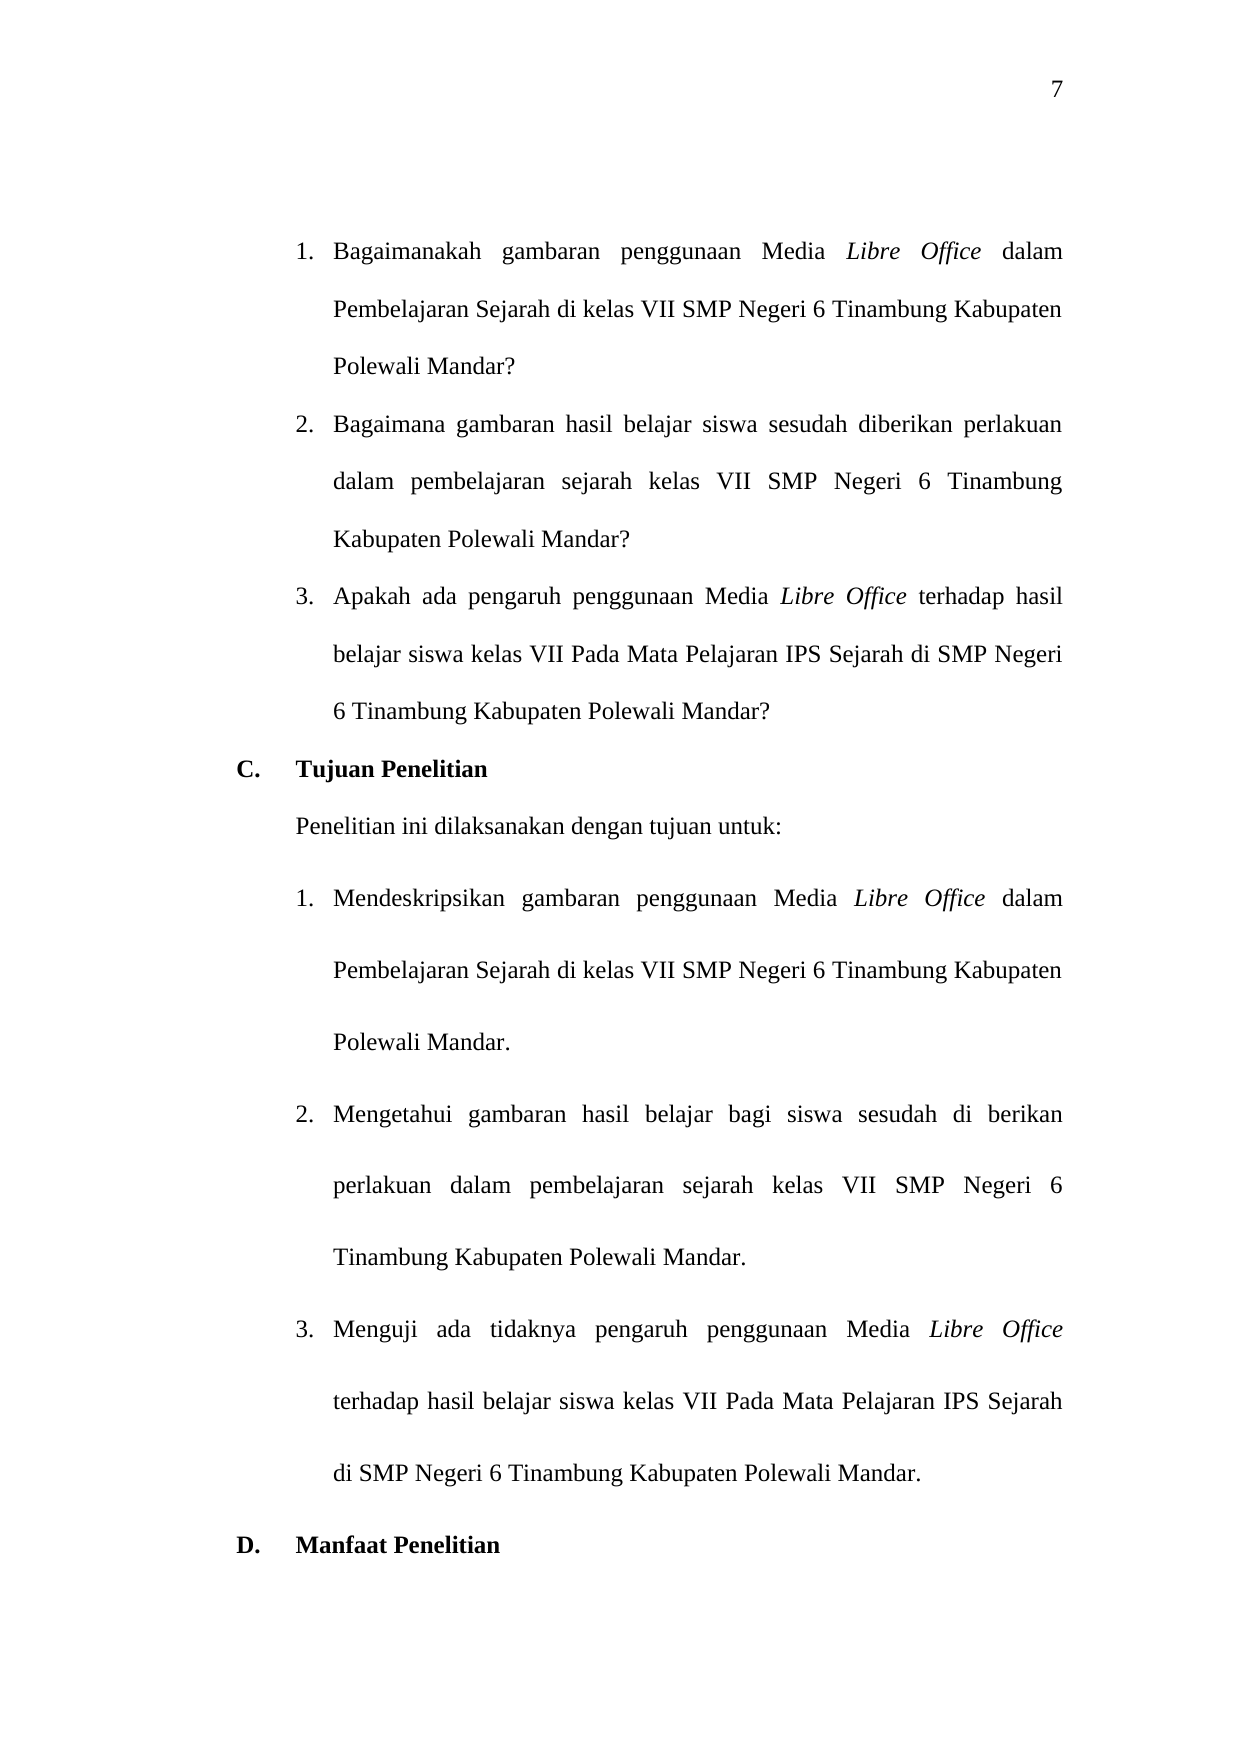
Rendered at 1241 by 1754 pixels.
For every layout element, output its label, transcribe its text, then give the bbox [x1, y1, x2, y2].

text D. Manfaat Penelitian [236, 1530, 1063, 1559]
list Menguji ada tidaknya pengaruh penggunaan Media Libre Office terhadap hasil belajar siswa kelas VII Pada Mata Pelajaran IPS Sejarah di SMP Negeri 6 Tinambung Kabupaten Polewali Mandar. [295, 1314, 1063, 1487]
list Mengetahui gambaran hasil belajar bagi siswa sesudah di berikan perlakuan dalam pembelajaran sejarah kelas VII SMP Negeri 6 Tinambung Kabupaten Polewali Mandar. [295, 1099, 1063, 1271]
list Bagaimanakah gambaran penggunaan Media Libre Office dalam Pembelajaran Sejarah di kelas VII SMP Negeri 6 Tinambung Kabupaten Polewali Mandar? [295, 236, 1063, 380]
list Apakah ada pengaruh penggunaan Media Libre Office terhadap hasil belajar siswa kelas VII Pada Mata Pelajaran IPS Sejarah di SMP Negeri 6 Tinambung Kabupaten Polewali Mandar? [295, 581, 1063, 725]
list Mendeskripsikan gambaran penggunaan Media Libre Office dalam Pembelajaran Sejarah di kelas VII SMP Negeri 6 Tinambung Kabupaten Polewali Mandar. [295, 883, 1063, 1056]
list Penelitian ini dilaksanakan dengan tujuan untuk: [295, 811, 1063, 840]
list Bagaimana gambaran hasil belajar siswa sesudah diberikan perlakuan dalam pembelajaran sejarah kelas VII SMP Negeri 6 Tinambung Kabupaten Polewali Mandar? [295, 409, 1063, 552]
list Tujuan Penelitian [236, 754, 1063, 782]
